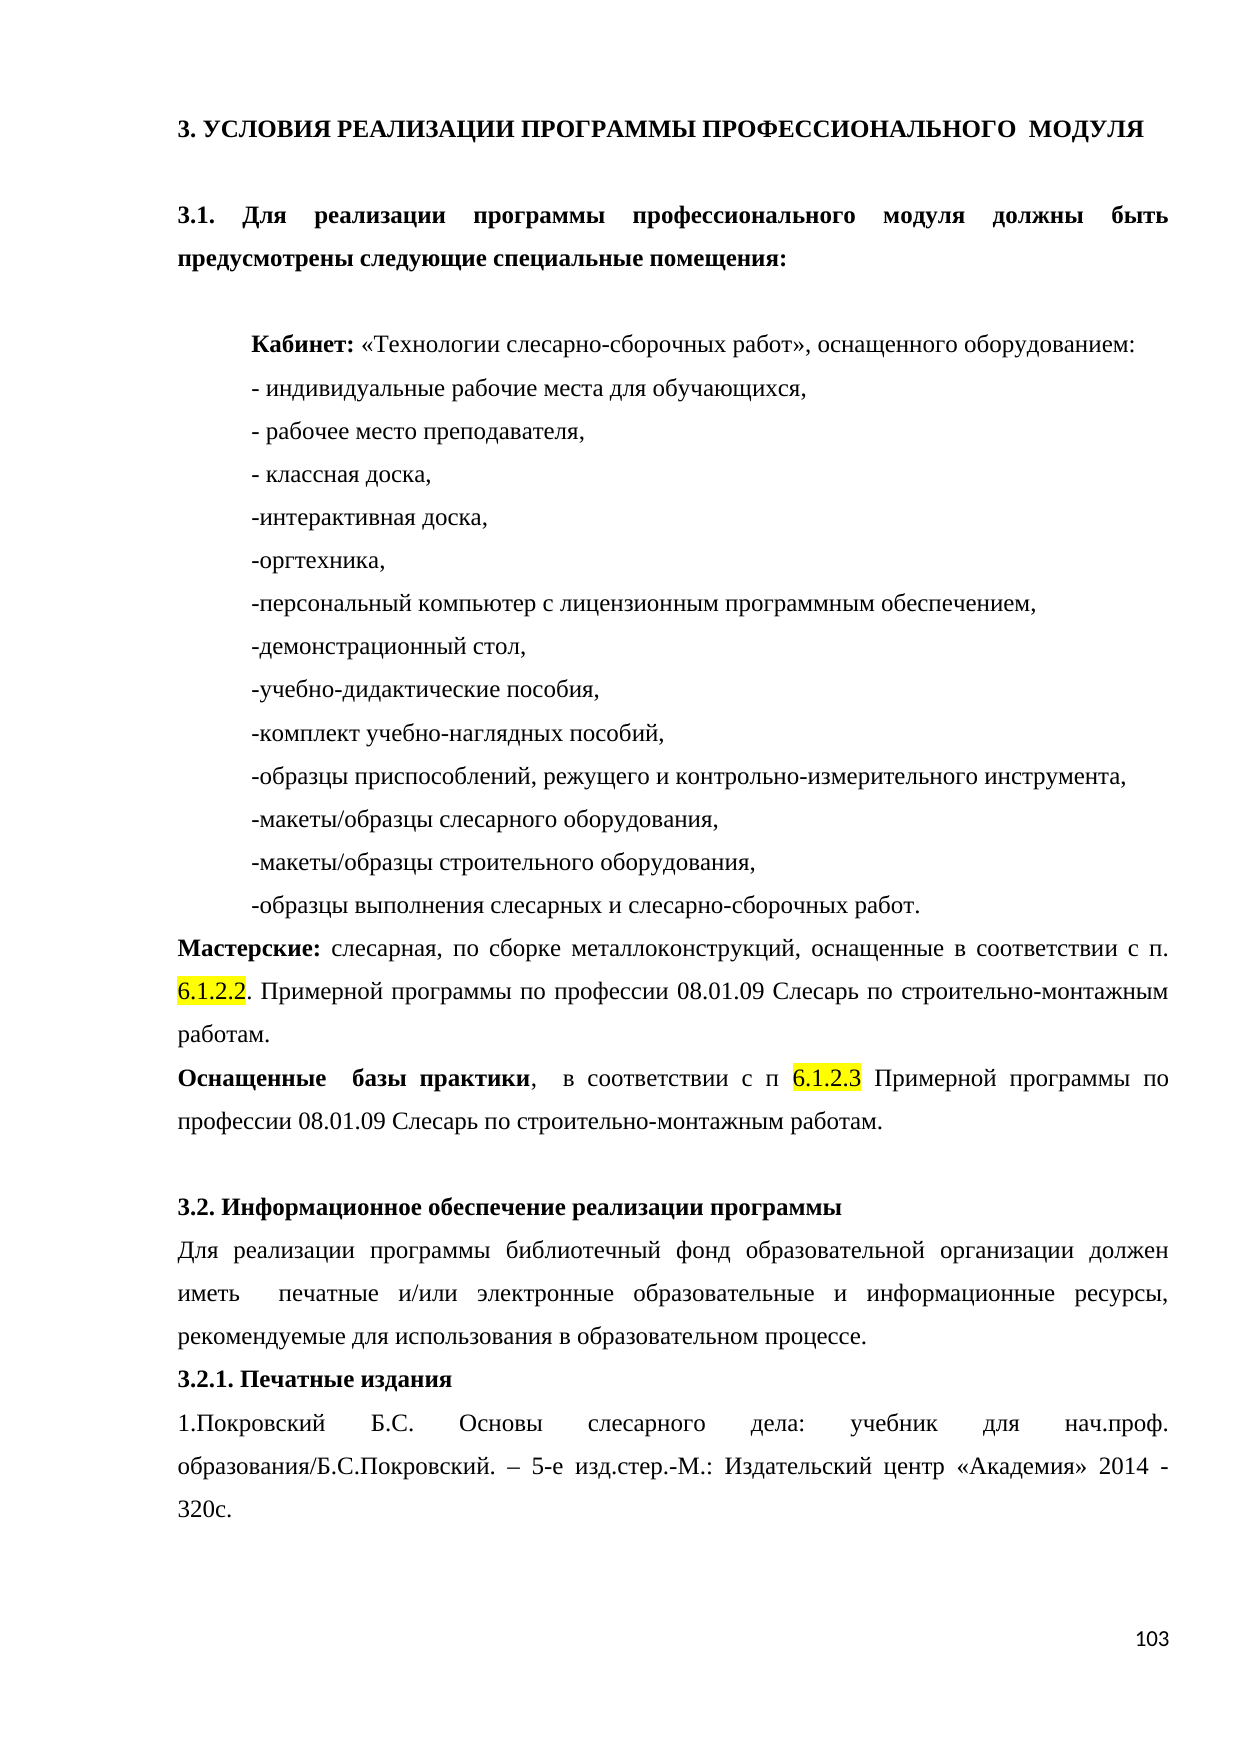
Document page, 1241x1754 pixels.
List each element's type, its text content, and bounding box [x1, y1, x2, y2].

list -персональный компьютер с лицензионным программным обеспечением, [177, 588, 1169, 617]
list - индивидуальные рабочие места для обучающихся, [177, 373, 1169, 401]
list -макеты/образцы строительного оборудования, [177, 847, 1169, 876]
list Для реализации программы библиотечный фонд образовательной организации должен иметь печатные и/или электронные образовательные и информационные ресурсы, рекомендуемые для использования в образовательном процессе. [177, 1235, 1169, 1350]
list 3.2. Информационное обеспечение реализации программы [177, 1192, 1169, 1221]
list Оснащенные базы практики, в соответствии с п 6.1.2.3 Примерной программы по профессии 08.01.09 Слесарь по строительно-монтажным работам. [177, 1063, 1169, 1134]
list -комплект учебно-наглядных пособий, [177, 718, 1169, 746]
list -учебно-дидактические пособия, [177, 674, 1169, 703]
list Кабинет: «Технологии слесарно-сборочных работ», оснащенного оборудованием: [177, 329, 1169, 358]
list -оргтехника, [177, 545, 1169, 574]
list 1.Покровский Б.С. Основы слесарного дела: учебник для нач.проф. образования/Б.С.Покровский. – 5-е изд.стер.-М.: Издательский центр «Академия» 2014 -320с. [177, 1408, 1169, 1523]
list -макеты/образцы слесарного оборудования, [177, 804, 1169, 833]
list Мастерские: слесарная, по сборке металлоконструкций, оснащенные в соответствии с п. 6.1.2.2. Примерной программы по профессии 08.01.09 Слесарь по строительно-монтажным работам. [177, 933, 1169, 1048]
list -демонстрационный стол, [177, 631, 1169, 660]
list 3.2.1. Печатные издания [177, 1364, 1169, 1393]
list - рабочее место преподавателя, [177, 416, 1169, 444]
list 3. УСЛОВИЯ РЕАЛИЗАЦИИ ПРОГРАММЫ ПРОФЕССИОНАЛЬНОГО МОДУЛЯ [177, 114, 1169, 143]
list - классная доска, [177, 459, 1169, 488]
list -образцы приспособлений, режущего и контрольно-измерительного инструмента, [177, 761, 1169, 789]
list 3.1. Для реализации программы профессионального модуля должны быть предусмотрены следующие специальные помещения: [177, 200, 1169, 272]
list -образцы выполнения слесарных и слесарно-сборочных работ. [177, 890, 1169, 919]
list -интерактивная доска, [177, 502, 1169, 531]
